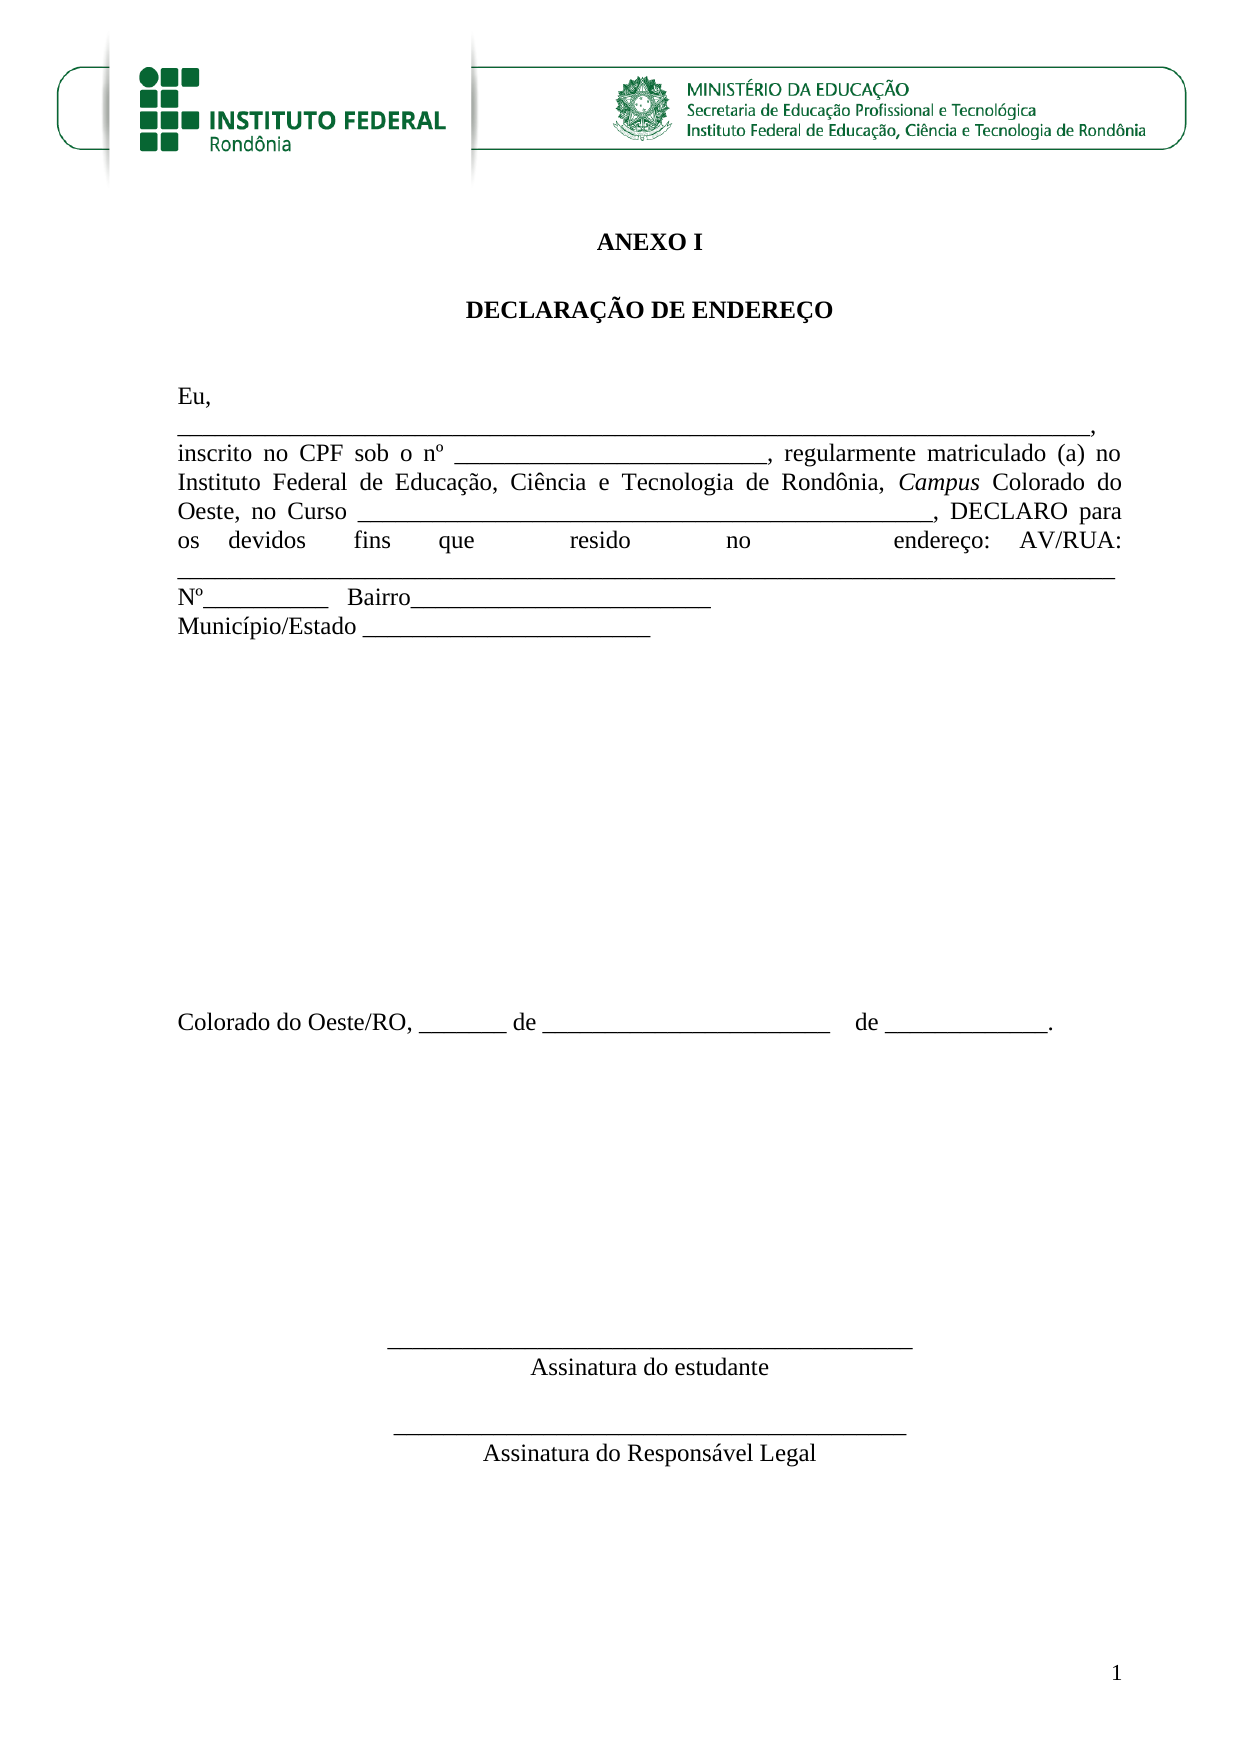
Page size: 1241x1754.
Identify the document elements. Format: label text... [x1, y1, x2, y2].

text __________________________________________ Assinatura do estudante _________________________________________ [177, 1294, 1122, 1438]
subtitle ANEXO I [177, 227, 1122, 256]
text Eu, _________________________________________________________________________, inscrito no CPF sob o nº _________________________, regularmente matriculado (a) no Instituto Federal de Educação, Ciência e Tecnologia de Rondônia, Campus Colorado do Oeste, no Curso ______________________________________________, DECLARO para os devidos fins que resido no endereço: AV/RUA: ___________________________________________________________________________ Nº__________ Bairro________________________ [177, 381, 1122, 611]
text Colorado do Oeste/RO, _______ de _______________________ de _____________. [177, 1007, 1122, 1035]
text Município/Estado _______________________ [177, 611, 1122, 640]
text DECLARAÇÃO DE ENDEREÇO [177, 295, 1122, 323]
picture [0, 2, 1241, 209]
text Assinatura do Responsável Legal [177, 1438, 1122, 1467]
